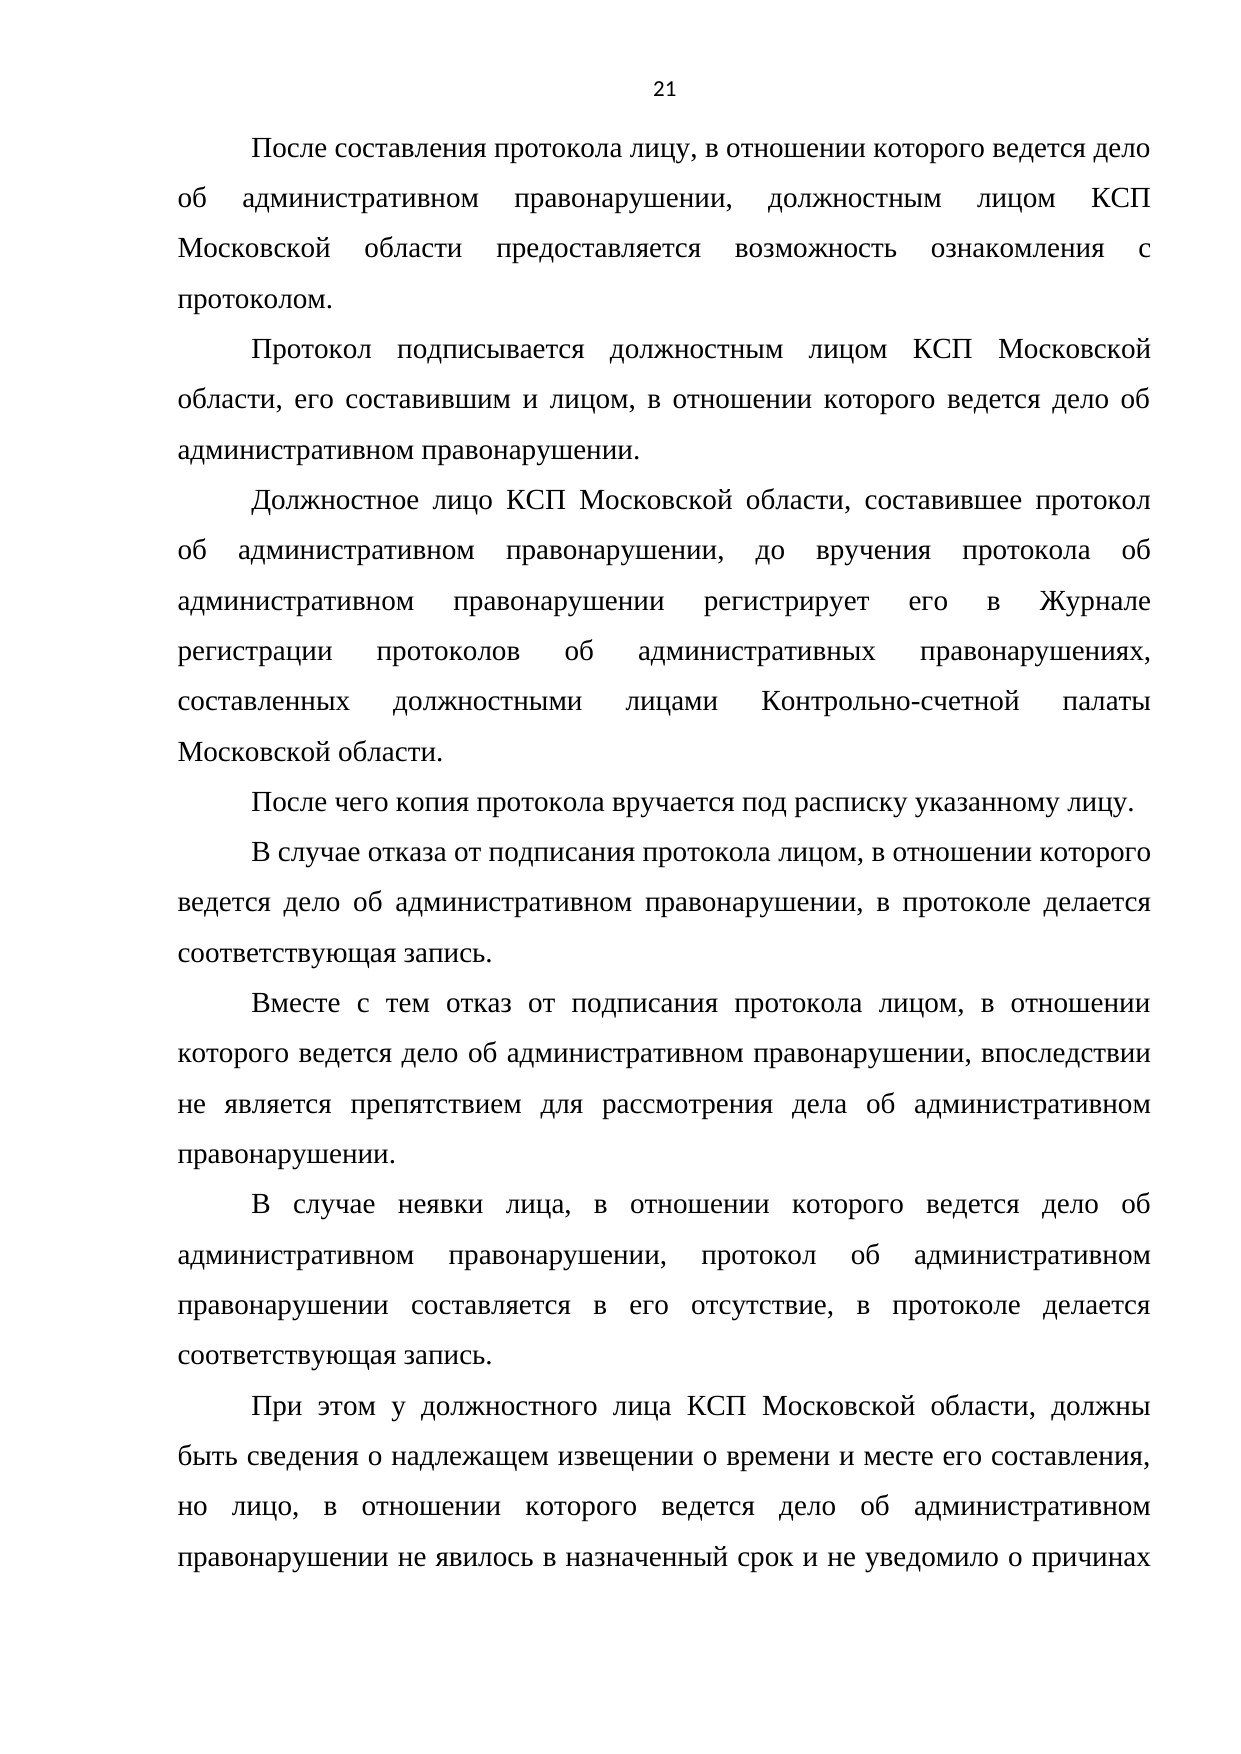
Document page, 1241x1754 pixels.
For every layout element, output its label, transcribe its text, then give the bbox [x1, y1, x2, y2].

text После чего копия протокола вручается под расписку указанному лицу. [177, 784, 1152, 817]
text Должностное лицо КСП Московской области, составившее протокол об административном правонарушении, до вручения протокола об административном правонарушении регистрирует его в Журнале регистрации протоколов об административных правонарушениях, составленных должностными лицами Контрольно-счетной палаты Московской области. [177, 482, 1152, 767]
text Вместе с тем отказ от подписания протокола лицом, в отношении которого ведется дело об административном правонарушении, впоследствии не является препятствием для рассмотрения дела об административном правонарушении. [177, 985, 1152, 1170]
text После составления протокола лицу, в отношении которого ведется дело об административном правонарушении, должностным лицом КСП Московской области предоставляется возможность ознакомления с протоколом. [177, 130, 1152, 314]
text В случае отказа от подписания протокола лицом, в отношении которого ведется дело об административном правонарушении, в протоколе делается соответствующая запись. [177, 834, 1152, 968]
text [177, 1388, 1152, 1572]
text Протокол подписывается должностным лицом КСП Московской области, его составившим и лицом, в отношении которого ведется дело об административном правонарушении. [177, 331, 1152, 465]
text В случае неявки лица, в отношении которого ведется дело об административном правонарушении, протокол об административном правонарушении составляется в его отсутствие, в протоколе делается соответствующая запись. [177, 1186, 1152, 1371]
